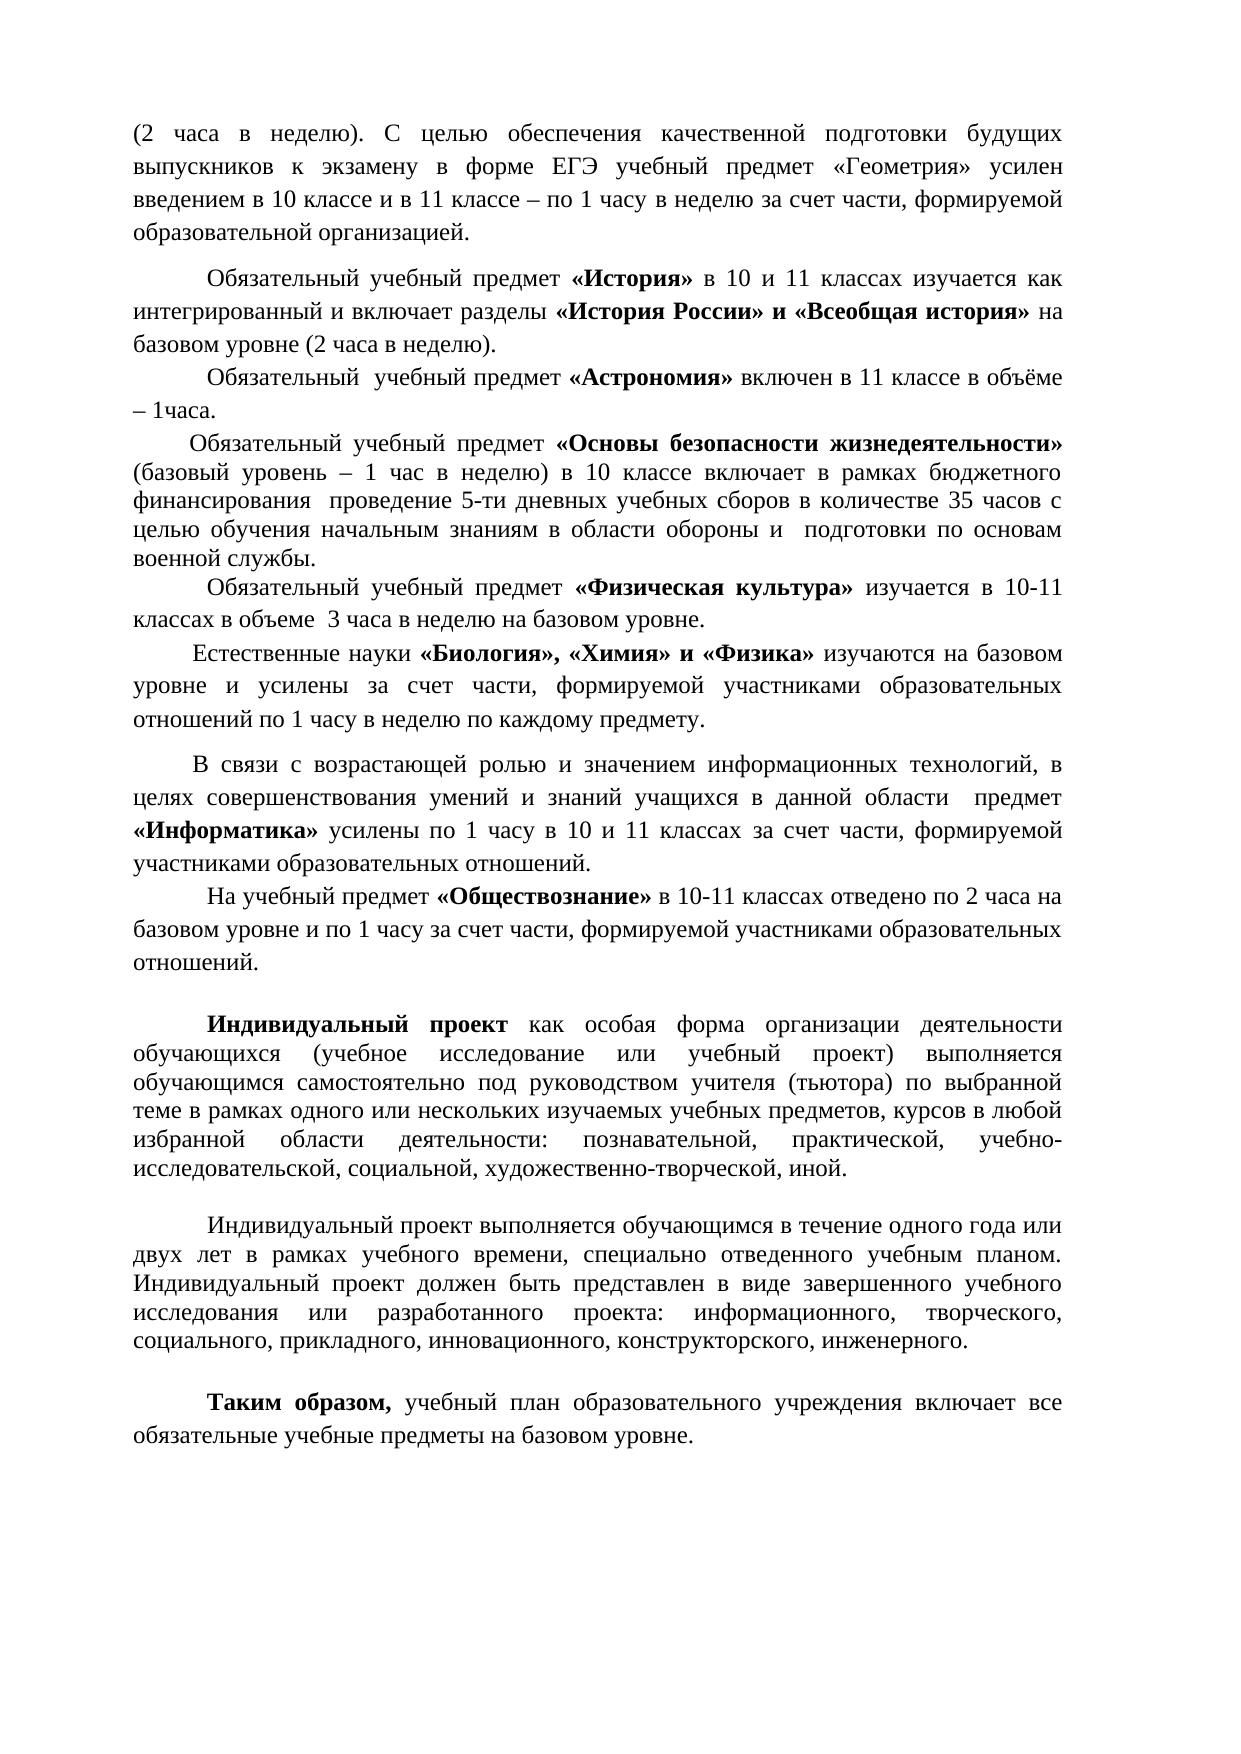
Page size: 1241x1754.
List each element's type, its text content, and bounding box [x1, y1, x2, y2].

text Индивидуальный проект выполняется обучающимся в течение одного года или двух лет в рамках учебного времени, специально отведенного учебным планом. Индивидуальный проект должен быть представлен в виде завершенного учебного исследования или разработанного проекта: информационного, творческого, социального, прикладного, инновационного, конструкторского, инженерного. [133, 1210, 1063, 1354]
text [133, 118, 1063, 246]
text Обязательный учебный предмет «История» в 10 и 11 классах изучается как интегрированный и включает разделы «История России» и «Всеобщая история» на базовом уровне (2 часа в неделю). [133, 263, 1063, 357]
text Обязательный учебный предмет «Астрономия» включен в 11 классе в объёме – 1часа. [133, 362, 1063, 423]
text В связи с возрастающей ролью и значением информационных технологий, в целях совершенствования умений и знаний учащихся в данной области предмет «Информатика» усилены по 1 часу в 10 и 11 классах за счет части, формируемой участниками образовательных отношений. [133, 749, 1063, 877]
text Обязательный учебный предмет «Физическая культура» изучается в 10-11 классах в объеме 3 часа в неделю на базовом уровне. [133, 572, 1063, 633]
text Естественные науки «Биология», «Химия» и «Физика» изучаются на базовом уровне и усилены за счет части, формируемой участниками образовательных отношений по 1 часу в неделю по каждому предмету. [133, 638, 1063, 732]
text Таким образом, учебный план образовательного учреждения включает все обязательные учебные предметы на базовом уровне. [133, 1387, 1063, 1449]
text На учебный предмет «Обществознание» в 10-11 классах отведено по 2 часа на базовом уровне и по 1 часу за счет части, формируемой участниками образовательных отношений. [133, 881, 1063, 976]
text Обязательный учебный предмет «Основы безопасности жизнедеятельности» (базовый уровень – 1 час в неделю) в 10 классе включает в рамках бюджетного финансирования проведение 5-ти дневных учебных сборов в количестве 35 часов с целью обучения начальным знаниям в области обороны и подготовки по основам военной службы. [133, 428, 1063, 572]
text Индивидуальный проект как особая форма организации деятельности обучающихся (учебное исследование или учебный проект) выполняется обучающимся самостоятельно под руководством учителя (тьютора) по выбранной теме в рамках одного или нескольких изучаемых учебных предметов, курсов в любой избранной области деятельности: познавательной, практической, учебно-исследовательской, социальной, художественно-творческой, иной. [133, 1009, 1063, 1182]
